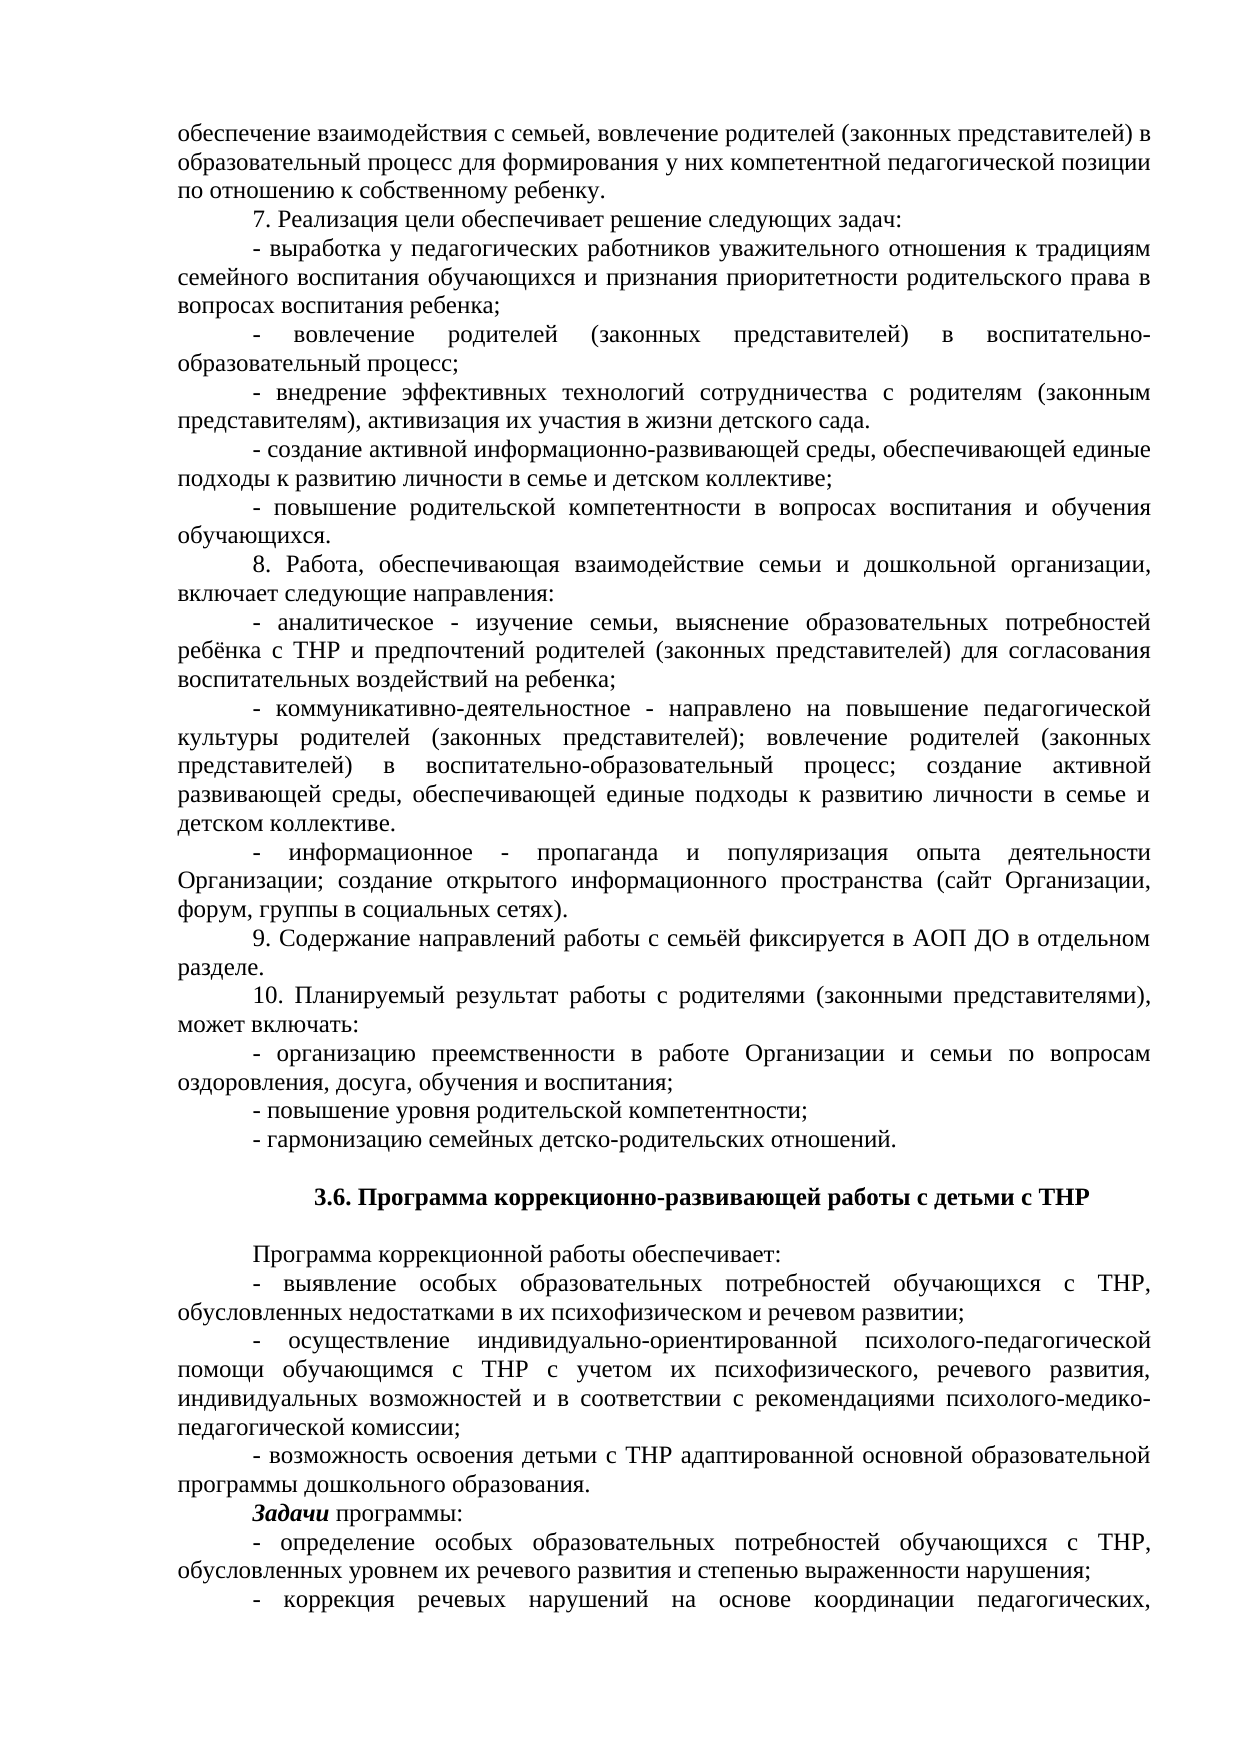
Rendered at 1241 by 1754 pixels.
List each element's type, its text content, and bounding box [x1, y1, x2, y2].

text - определение особых образовательных потребностей обучающихся с ТНР, обусловленных уровнем их речевого развития и степенью выраженности нарушения; [177, 1527, 1152, 1584]
text 8. Работа, обеспечивающая взаимодействие семьи и дошкольной организации, включает следующие направления: [177, 549, 1152, 607]
text - выработка у педагогических работников уважительного отношения к традициям семейного воспитания обучающихся и признания приоритетности родительского права в вопросах воспитания ребенка; [177, 233, 1152, 319]
text 9. Содержание направлений работы с семьёй фиксируется в АОП ДО в отдельном разделе. [177, 923, 1152, 981]
text 10. Планируемый результат работы с родителями (законными представителями), может включать: [177, 981, 1152, 1038]
text - организацию преемственности в работе Организации и семьи по вопросам оздоровления, досуга, обучения и воспитания; [177, 1038, 1152, 1096]
text 7. Реализация цели обеспечивает решение следующих задач: [177, 204, 1152, 233]
text - повышение родительской компетентности в вопросах воспитания и обучения обучающихся. [177, 492, 1152, 549]
text - аналитическое - изучение семьи, выяснение образовательных потребностей ребёнка с ТНР и предпочтений родителей (законных представителей) для согласования воспитательных воздействий на ребенка; [177, 607, 1152, 693]
text - информационное - пропаганда и популяризация опыта деятельности Организации; создание открытого информационного пространства (сайт Организации, форум, группы в социальных сетях). [177, 837, 1152, 923]
text Задачи программы: [177, 1498, 1152, 1527]
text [177, 118, 1152, 204]
text - вовлечение родителей (законных представителей) в воспитательно-образовательный процесс; [177, 319, 1152, 377]
text - внедрение эффективных технологий сотрудничества с родителям (законным представителям), активизация их участия в жизни детского сада. [177, 377, 1152, 434]
text - осуществление индивидуально-ориентированной психолого-педагогической помощи обучающимся с ТНР с учетом их психофизического, речевого развития, индивидуальных возможностей и в соответствии с рекомендациями психолого-медико-педагогической комиссии; [177, 1326, 1152, 1441]
text - создание активной информационно-развивающей среды, обеспечивающей единые подходы к развитию личности в семье и детском коллективе; [177, 434, 1152, 492]
text - гармонизацию семейных детско-родительских отношений. [177, 1124, 1152, 1153]
text - коммуникативно-деятельностное - направлено на повышение педагогической культуры родителей (законных представителей); вовлечение родителей (законных представителей) в воспитательно-образовательный процесс; создание активной развивающей среды, обеспечивающей единые подходы к развитию личности в семье и детском коллективе. [177, 693, 1152, 837]
text - возможность освоения детьми с ТНР адаптированной основной образовательной программы дошкольного образования. [177, 1441, 1152, 1498]
text Программа коррекционной работы обеспечивает: [177, 1239, 1152, 1268]
text - повышение уровня родительской компетентности; [177, 1096, 1152, 1124]
text - выявление особых образовательных потребностей обучающихся с ТНР, обусловленных недостатками в их психофизическом и речевом развитии; [177, 1268, 1152, 1326]
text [177, 1584, 1152, 1613]
text 3.6. Программа коррекционно-развивающей работы с детьми с ТНР [177, 1182, 1152, 1211]
